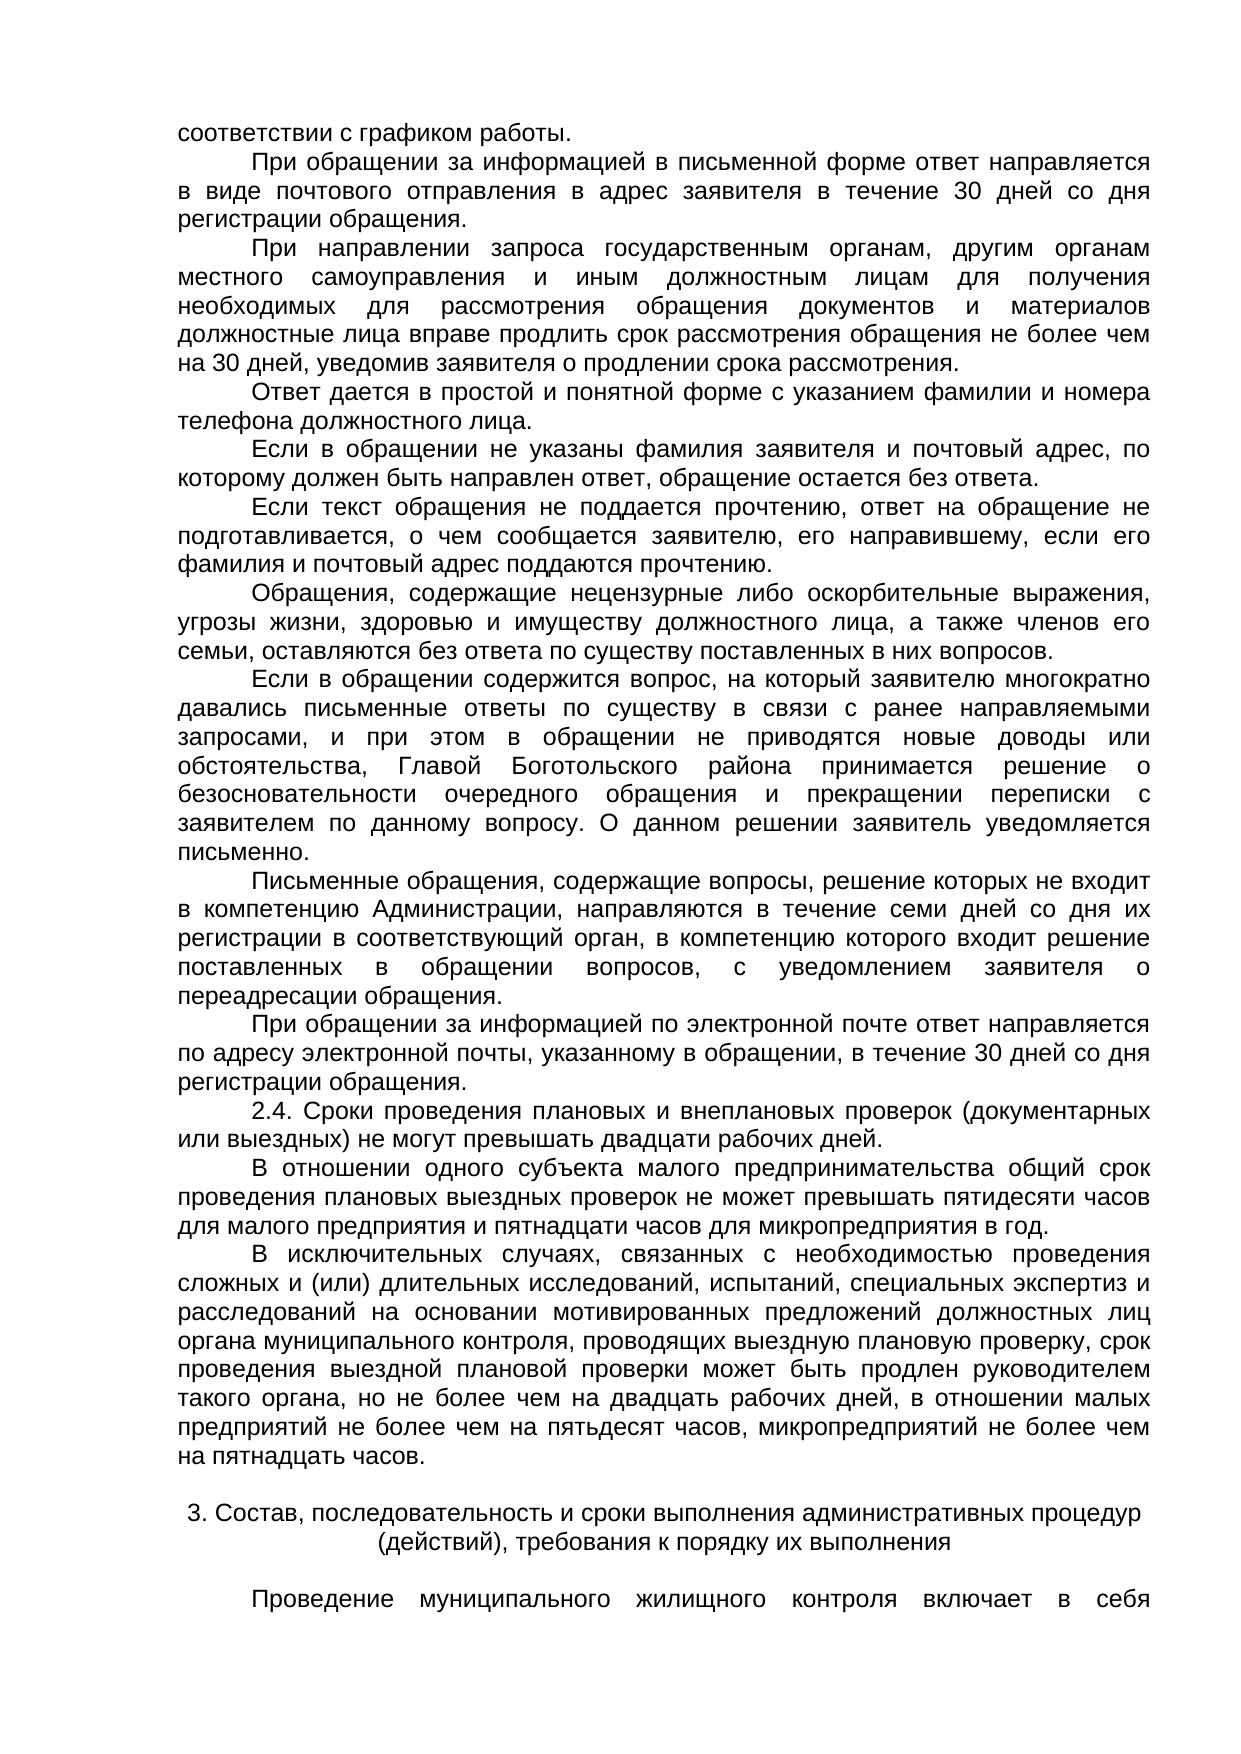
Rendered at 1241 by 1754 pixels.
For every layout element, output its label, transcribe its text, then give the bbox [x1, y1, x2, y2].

text Если текст обращения не поддается прочтению, ответ на обращение не подготавливается, о чем сообщается заявителю, его направившему, если его фамилия и почтовый адрес поддаются прочтению. [177, 492, 1152, 578]
text Письменные обращения, содержащие вопросы, решение которых не входит в компетенцию Администрации, направляются в течение семи дней со дня их регистрации в соответствующий орган, в компетенцию которого входит решение поставленных в обращении вопросов, с уведомлением заявителя о переадресации обращения. [177, 866, 1152, 1009]
text Обращения, содержащие нецензурные либо оскорбительные выражения, угрозы жизни, здоровью и имуществу должностного лица, а также членов его семьи, оставляются без ответа по существу поставленных в них вопросов. [177, 578, 1152, 664]
text Ответ дается в простой и понятной форме с указанием фамилии и номера телефона должностного лица. [177, 377, 1152, 434]
text 2.4. Сроки проведения плановых и внеплановых проверок (документарных или выездных) не могут превышать двадцати рабочих дней. [177, 1096, 1152, 1153]
text 3. Состав, последовательность и сроки выполнения административных процедур (действий), требования к порядку их выполнения [177, 1498, 1152, 1556]
text В отношении одного субъекта малого предпринимательства общий срок проведения плановых выездных проверок не может превышать пятидесяти часов для малого предприятия и пятнадцати часов для микропредприятия в год. [177, 1153, 1152, 1239]
text При направлении запроса государственным органам, другим органам местного самоуправления и иным должностным лицам для получения необходимых для рассмотрения обращения документов и материалов должностные лица вправе продлить срок рассмотрения обращения не более чем на 30 дней, уведомив заявителя о продлении срока рассмотрения. [177, 233, 1152, 377]
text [177, 1584, 1152, 1613]
text При обращении за информацией в письменной форме ответ направляется в виде почтового отправления в адрес заявителя в течение 30 дней со дня регистрации обращения. [177, 147, 1152, 233]
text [177, 118, 1152, 147]
text Если в обращении содержится вопрос, на который заявителю многократно давались письменные ответы по существу в связи с ранее направляемыми запросами, и при этом в обращении не приводятся новые доводы или обстоятельства, Главой Боготольского района принимается решение о безосновательности очередного обращения и прекращении переписки с заявителем по данному вопросу. О данном решении заявитель уведомляется письменно. [177, 664, 1152, 866]
text В исключительных случаях, связанных с необходимостью проведения сложных и (или) длительных исследований, испытаний, специальных экспертиз и расследований на основании мотивированных предложений должностных лиц органа муниципального контроля, проводящих выездную плановую проверку, срок проведения выездной плановой проверки может быть продлен руководителем такого органа, но не более чем на двадцать рабочих дней, в отношении малых предприятий не более чем на пятьдесят часов, микропредприятий не более чем на пятнадцать часов. [177, 1239, 1152, 1469]
text Если в обращении не указаны фамилия заявителя и почтовый адрес, по которому должен быть направлен ответ, обращение остается без ответа. [177, 434, 1152, 492]
text При обращении за информацией по электронной почте ответ направляется по адресу электронной почты, указанному в обращении, в течение 30 дней со дня регистрации обращения. [177, 1009, 1152, 1096]
